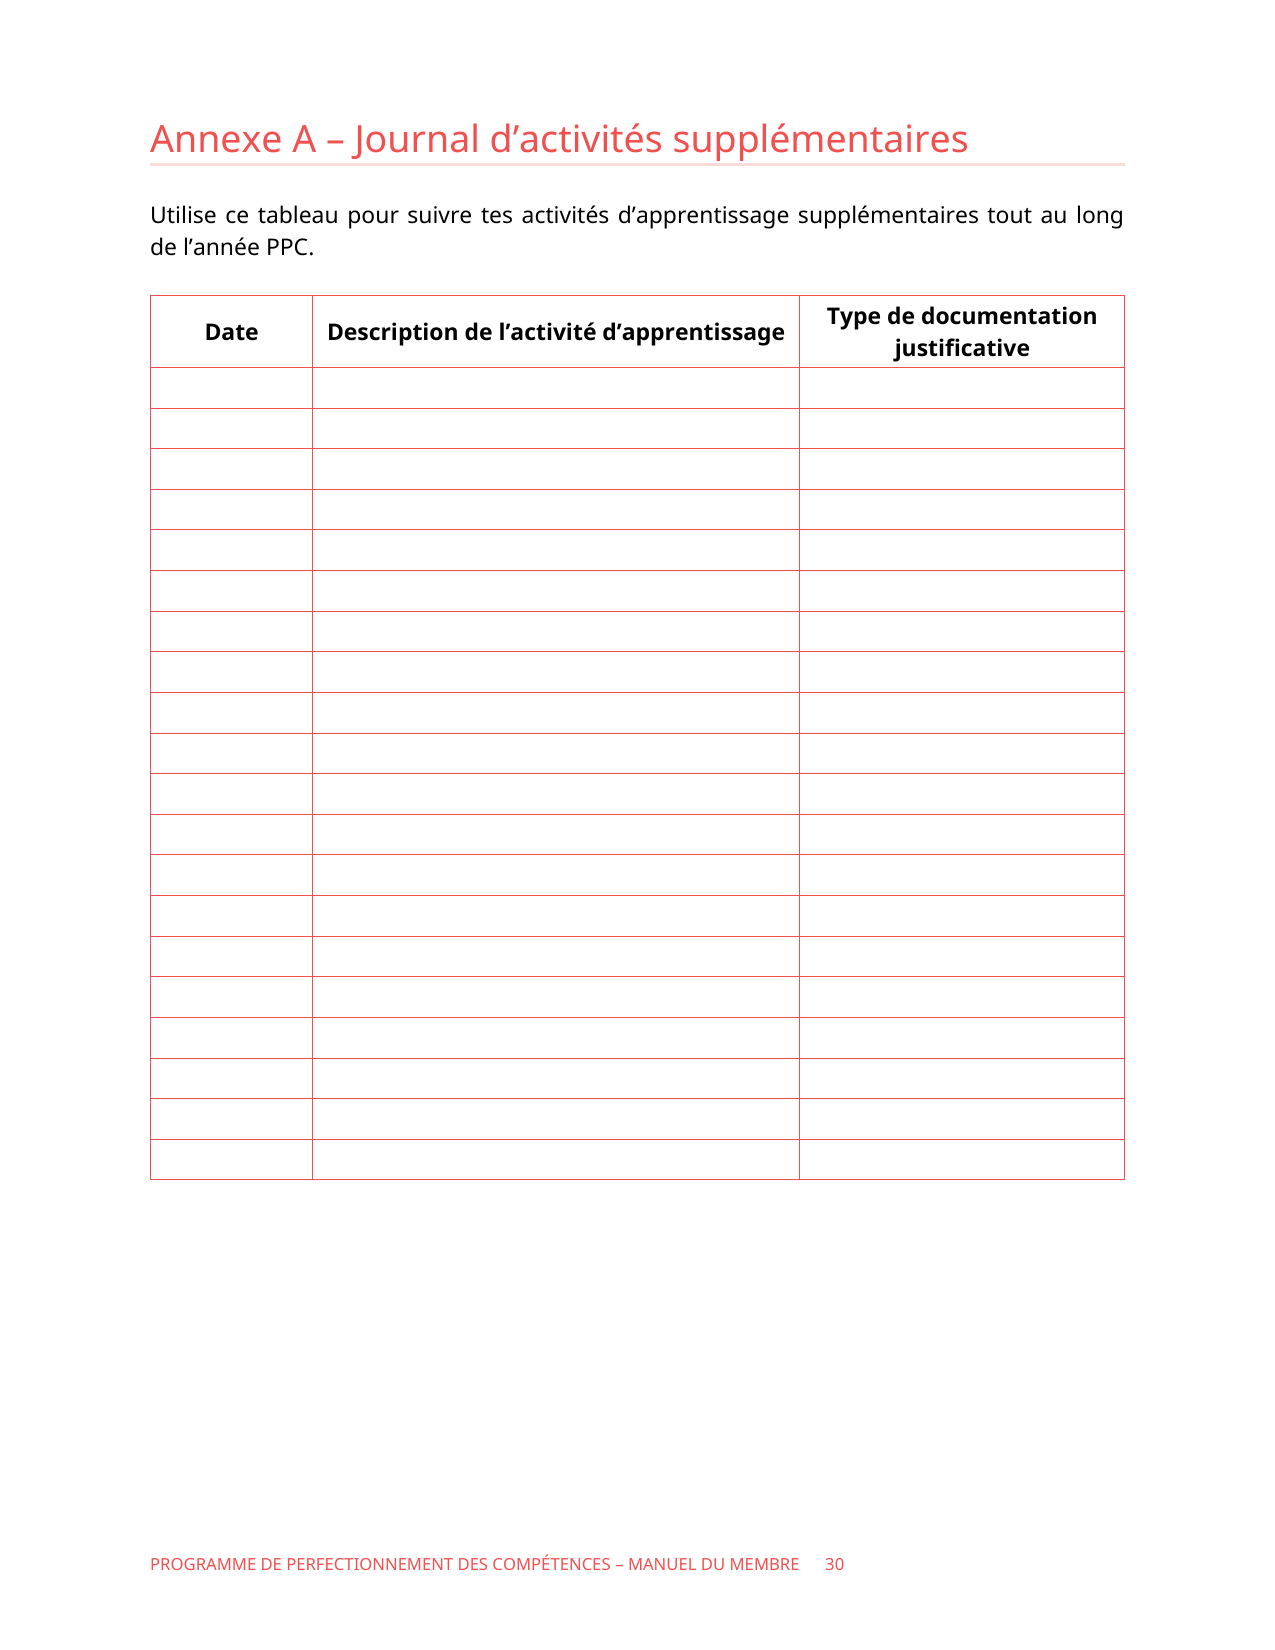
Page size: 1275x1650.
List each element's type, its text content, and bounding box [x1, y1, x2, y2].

table_cell [313, 896, 799, 936]
table_header Date [151, 296, 312, 367]
table_cell [313, 490, 799, 529]
table_header Description de l’activité d’apprentissage [313, 296, 799, 367]
table_cell [800, 734, 1124, 773]
table_cell [151, 368, 312, 407]
table_cell [151, 1059, 312, 1098]
table_cell [151, 1018, 312, 1057]
table_cell [151, 652, 312, 692]
table_cell [313, 1018, 799, 1057]
text Utilise ce tableau pour suivre tes activités d’apprentissage supplémentaires tout au long de l’année PPC. [150, 199, 1125, 262]
table_cell [313, 734, 799, 773]
table_cell [313, 937, 799, 976]
table_cell [313, 409, 799, 448]
table_cell [313, 571, 799, 611]
table_header Type de documentation justificative [800, 296, 1124, 367]
table_cell [151, 490, 312, 529]
table_cell [800, 693, 1124, 732]
table_cell [151, 1099, 312, 1139]
table_cell [800, 1140, 1124, 1179]
table_cell [313, 449, 799, 489]
table_cell [313, 368, 799, 407]
table_cell [151, 977, 312, 1017]
table_cell [800, 530, 1124, 570]
table_cell [313, 977, 799, 1017]
table_cell [800, 409, 1124, 448]
table_cell [313, 1059, 799, 1098]
table_cell [151, 693, 312, 732]
table_cell [313, 1099, 799, 1139]
table_cell [800, 449, 1124, 489]
table_cell [800, 896, 1124, 936]
table_cell [800, 937, 1124, 976]
table_cell [800, 571, 1124, 611]
table_cell [151, 896, 312, 936]
table_cell [313, 693, 799, 732]
table_cell [800, 652, 1124, 692]
table_cell [151, 734, 312, 773]
table_cell [151, 571, 312, 611]
table_cell [151, 530, 312, 570]
subtitle Annexe A – Journal d’activités supplémentaires [150, 112, 1125, 163]
table_cell [313, 815, 799, 854]
table_cell [151, 449, 312, 489]
table_cell [151, 612, 312, 651]
table_cell [800, 1099, 1124, 1139]
table_cell [800, 815, 1124, 854]
table_cell [313, 855, 799, 895]
table_cell [151, 815, 312, 854]
table_cell [313, 530, 799, 570]
table_cell [800, 368, 1124, 407]
table_cell [151, 774, 312, 814]
table_cell [800, 490, 1124, 529]
table_cell [800, 855, 1124, 895]
table_cell [800, 774, 1124, 814]
table_cell [800, 1018, 1124, 1057]
table_cell [313, 652, 799, 692]
table_cell [313, 774, 799, 814]
table_cell [313, 1140, 799, 1179]
table_cell [151, 1140, 312, 1179]
table_cell [151, 855, 312, 895]
table_cell [800, 977, 1124, 1017]
table_cell [800, 1059, 1124, 1098]
table_cell [151, 937, 312, 976]
table_cell [800, 612, 1124, 651]
table_cell [313, 612, 799, 651]
table_cell [151, 409, 312, 448]
